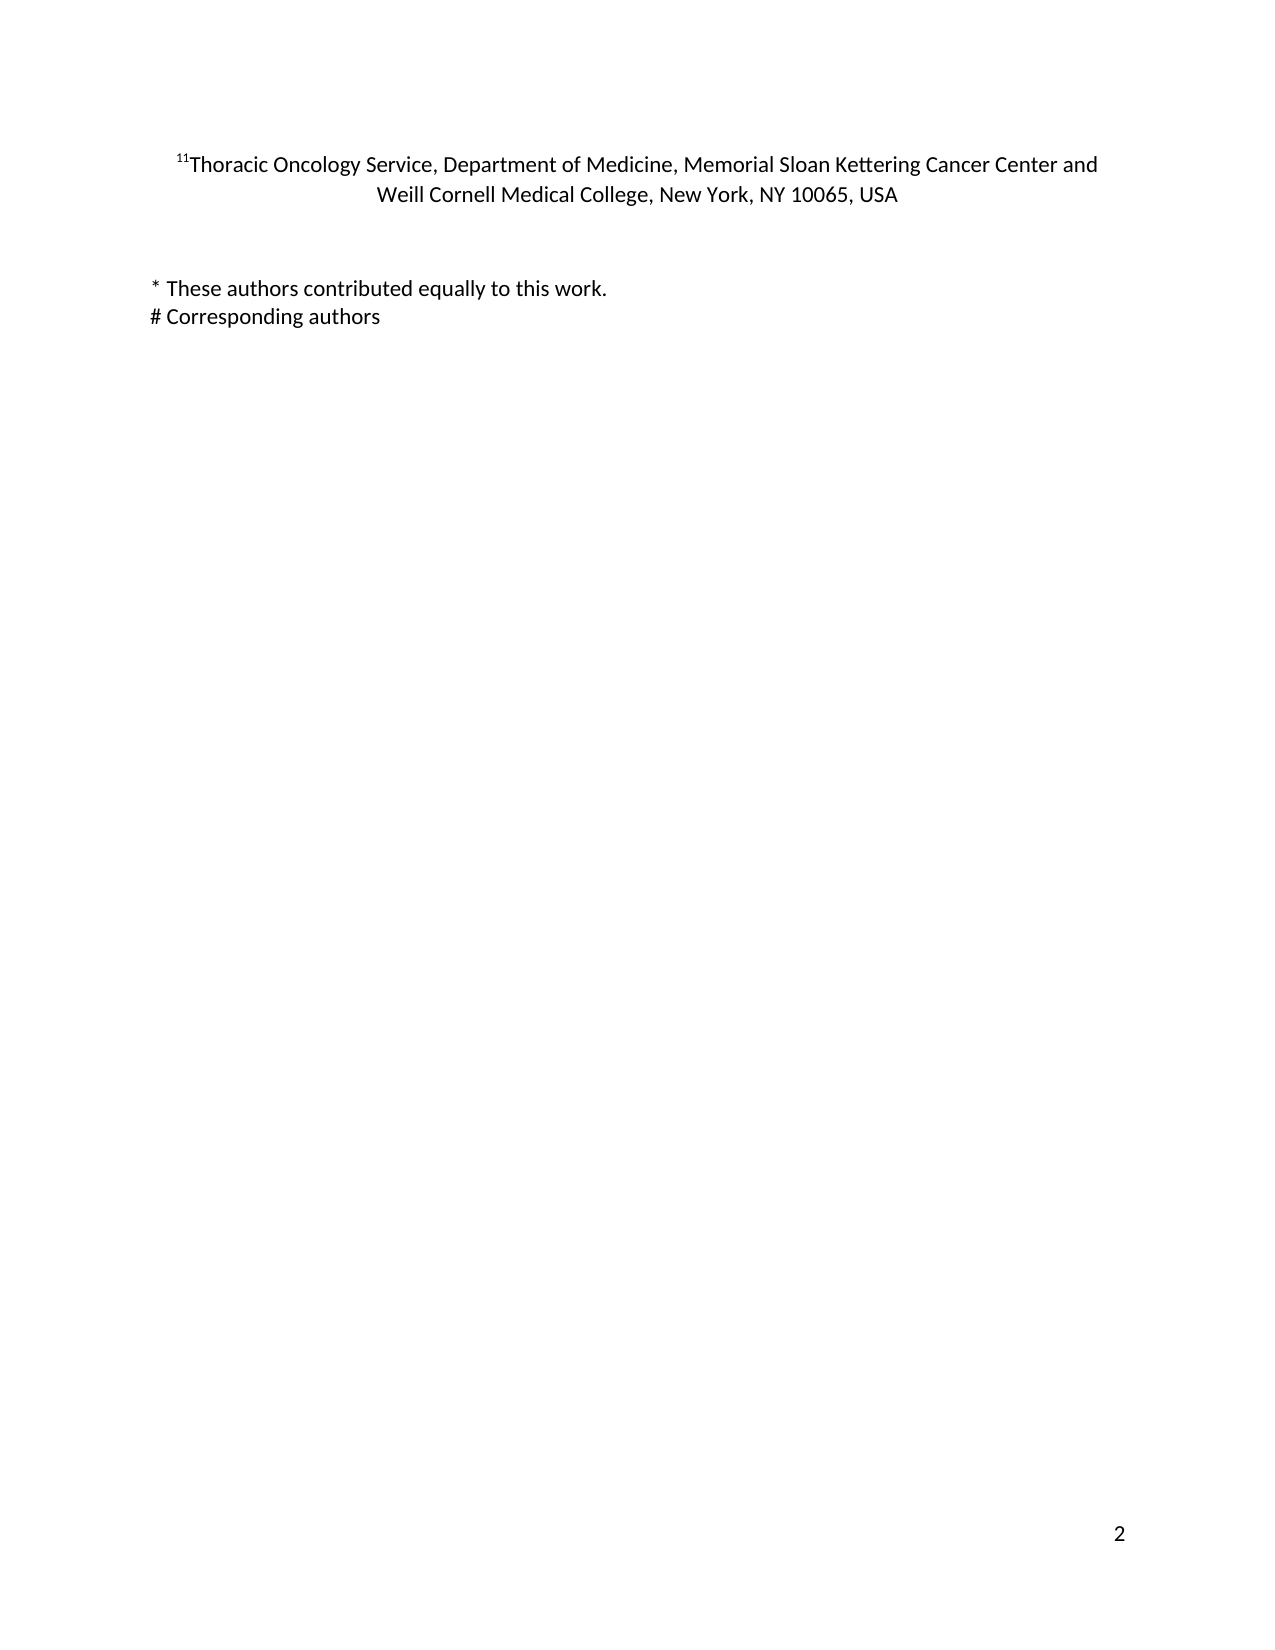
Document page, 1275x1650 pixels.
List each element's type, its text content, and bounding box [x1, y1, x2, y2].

text # Corresponding authors [150, 302, 1125, 330]
text 11Thoracic Oncology Service, Department of Medicine, Memorial Sloan Kettering Cancer Center and Weill Cornell Medical College, New York, NY 10065, USA [150, 150, 1125, 208]
text * These authors contributed equally to this work. [150, 274, 1125, 302]
